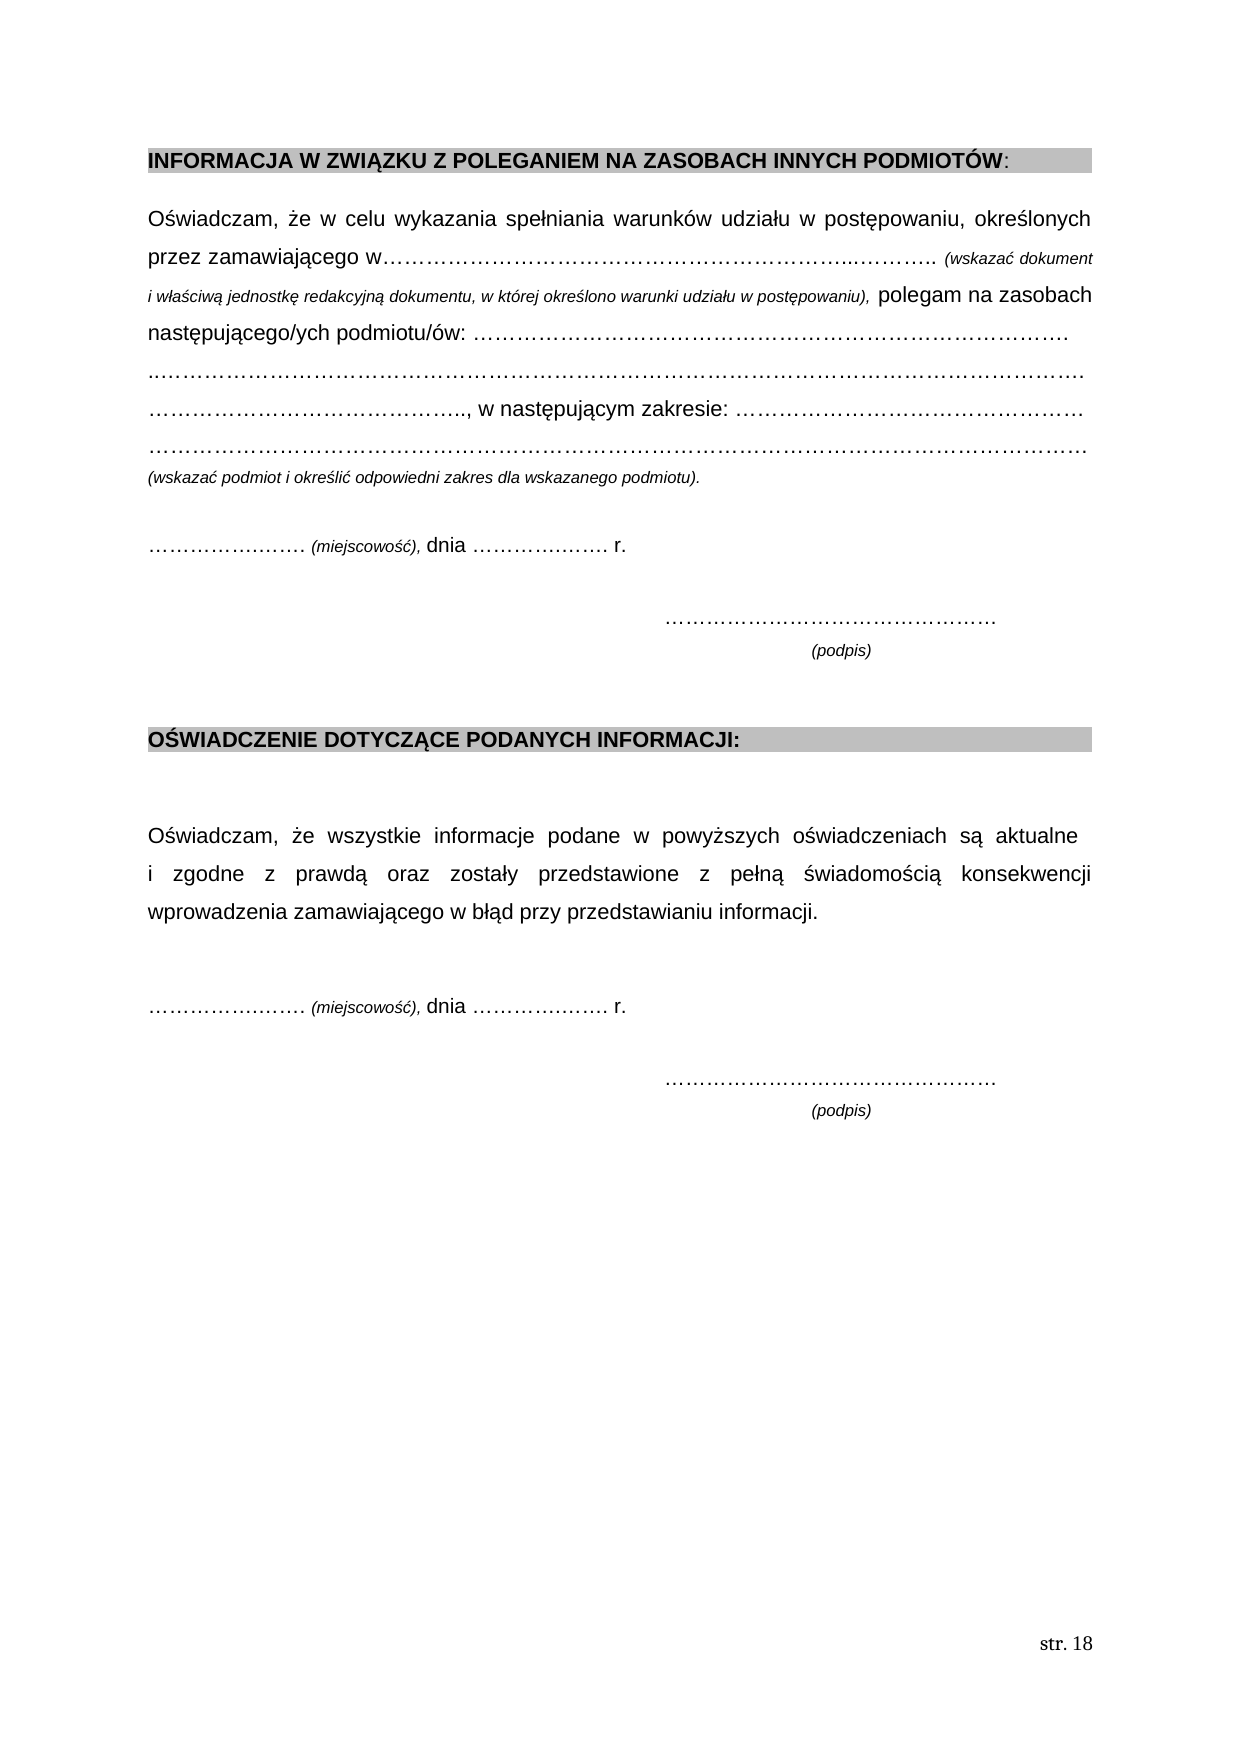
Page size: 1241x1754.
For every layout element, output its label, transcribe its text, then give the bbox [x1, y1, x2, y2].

text …………….……. (miejscowość), dnia ………….……. r. [148, 533, 1092, 557]
text ..……………………………………………………………………………………………………………….…………………………………….., w następującym zakresie: ………………………………………… [148, 358, 1092, 421]
text ………………………………………… [148, 604, 1092, 628]
text …………….……. (miejscowość), dnia ………….……. r. [148, 993, 1092, 1017]
text Oświadczam, że w celu wykazania spełniania warunków udziału w postępowaniu, określonych przez zamawiającego w………………………………………………………...……….. (wskazać dokument i właściwą jednostkę redakcyjną dokumentu, w której określono warunki udziału w postępowaniu), polegam na zasobach następującego/ych podmiotu/ów: ………………………………………………………………………. [148, 206, 1092, 345]
text ………………………………………………………………………………………………………………… (wskazać podmiot i określić odpowiedni zakres dla wskazanego podmiotu). [148, 433, 1092, 487]
text OŚWIADCZENIE DOTYCZĄCE PODANYCH INFORMACJI: [148, 727, 1092, 752]
text ………………………………………… [148, 1065, 1092, 1089]
text INFORMACJA W ZWIĄZKU Z POLEGANIEM NA ZASOBACH INNYCH PODMIOTÓW: [148, 148, 1092, 173]
text Oświadczam, że wszystkie informacje podane w powyższych oświadczeniach są aktualne i zgodne z prawdą oraz zostały przedstawione z pełną świadomością konsekwencji wprowadzenia zamawiającego w błąd przy przedstawianiu informacji. [148, 823, 1092, 924]
text (podpis) [738, 641, 1092, 660]
text (podpis) [738, 1101, 1092, 1120]
